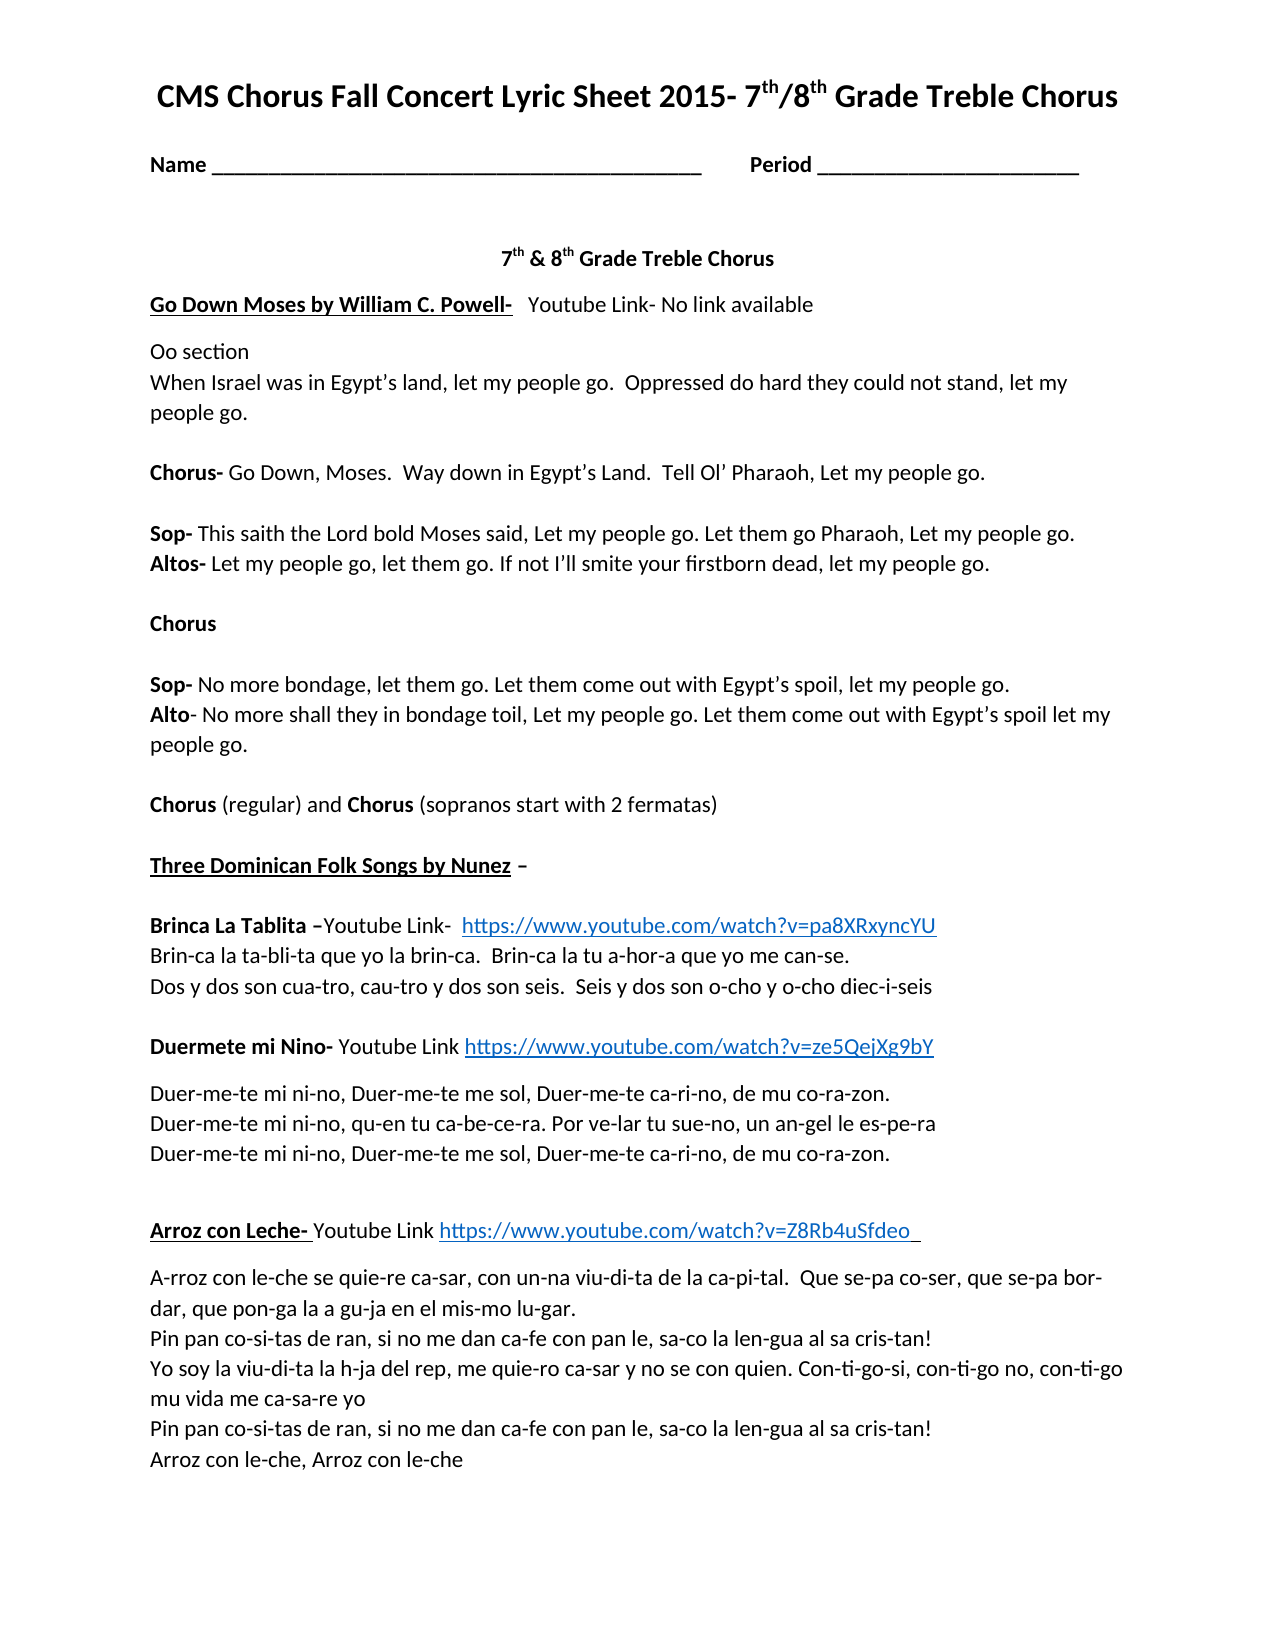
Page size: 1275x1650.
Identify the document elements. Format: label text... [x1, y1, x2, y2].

text Sop- This saith the Lord bold Moses said, Let my people go. Let them go Pharaoh, Let my people go. [150, 519, 1125, 547]
text Pin pan co-si-tas de ran, si no me dan ca-fe con pan le, sa-co la len-gua al sa cris-tan! [150, 1414, 1125, 1443]
text Duer-me-te mi ni-no, Duer-me-te me sol, Duer-me-te ca-ri-no, de mu co-ra-zon. [150, 1139, 1125, 1168]
text Pin pan co-si-tas de ran, si no me dan ca-fe con pan le, sa-co la len-gua al sa cris-tan! [150, 1324, 1125, 1352]
text Duermete mi Nino- Youtube Link https://www.youtube.com/watch?v=ze5QejXg9bY [150, 1032, 1125, 1060]
text Three Dominican Folk Songs by Nunez – [150, 851, 1125, 879]
text Chorus- Go Down, Moses. Way down in Egypt’s Land. Tell Ol’ Pharaoh, Let my people go. [150, 458, 1125, 486]
text Brin-ca la ta-bli-ta que yo la brin-ca. Brin-ca la tu a-hor-a que yo me can-se. [150, 942, 1125, 970]
text Brinca La Tablita –Youtube Link- https://www.youtube.com/watch?v=pa8XRxyncYU [150, 911, 1125, 939]
text Chorus (regular) and Chorus (sopranos start with 2 fermatas) [150, 791, 1125, 819]
text 7th & 8th Grade Treble Chorus [150, 244, 1125, 272]
text Name ___________________________________________ Period _______________________ [150, 150, 1125, 178]
text Arroz con Leche- Youtube Link https://www.youtube.com/watch?v=Z8Rb4uSfdeo [150, 1217, 1125, 1245]
text When Israel was in Egypt’s land, let my people go. Oppressed do hard they could not stand, let my people go. [150, 368, 1125, 426]
text Duer-me-te mi ni-no, Duer-me-te me sol, Duer-me-te ca-ri-no, de mu co-ra-zon. [150, 1079, 1125, 1107]
text Oo section [150, 337, 1125, 366]
text Yo soy la viu-di-ta la h-ja del rep, me quie-ro ca-sar y no se con quien. Con-ti-go-si, con-ti-go no, con-ti-go mu vida me ca-sa-re yo [150, 1354, 1125, 1412]
text Sop- No more bondage, let them go. Let them come out with Egypt’s spoil, let my people go. [150, 670, 1125, 698]
text Altos- Let my people go, let them go. If not I’ll smite your firstborn dead, let my people go. [150, 549, 1125, 577]
text Duer-me-te mi ni-no, qu-en tu ca-be-ce-ra. Por ve-lar tu sue-no, un an-gel le es-pe-ra [150, 1109, 1125, 1137]
text Go Down Moses by William C. Powell- Youtube Link- No link available [150, 291, 1125, 319]
text Alto- No more shall they in bondage toil, Let my people go. Let them come out with Egypt’s spoil let my people go. [150, 700, 1125, 758]
text A-rroz con le-che se quie-re ca-sar, con un-na viu-di-ta de la ca-pi-tal. Que se-pa co-ser, que se-pa bor-dar, que pon-ga la a gu-ja en el mis-mo lu-gar. [150, 1263, 1125, 1322]
text Arroz con le-che, Arroz con le-che [150, 1445, 1125, 1473]
text Chorus [150, 609, 1125, 637]
text Dos y dos son cua-tro, cau-tro y dos son seis. Seis y dos son o-cho y o-cho diec-i-seis [150, 972, 1125, 1000]
